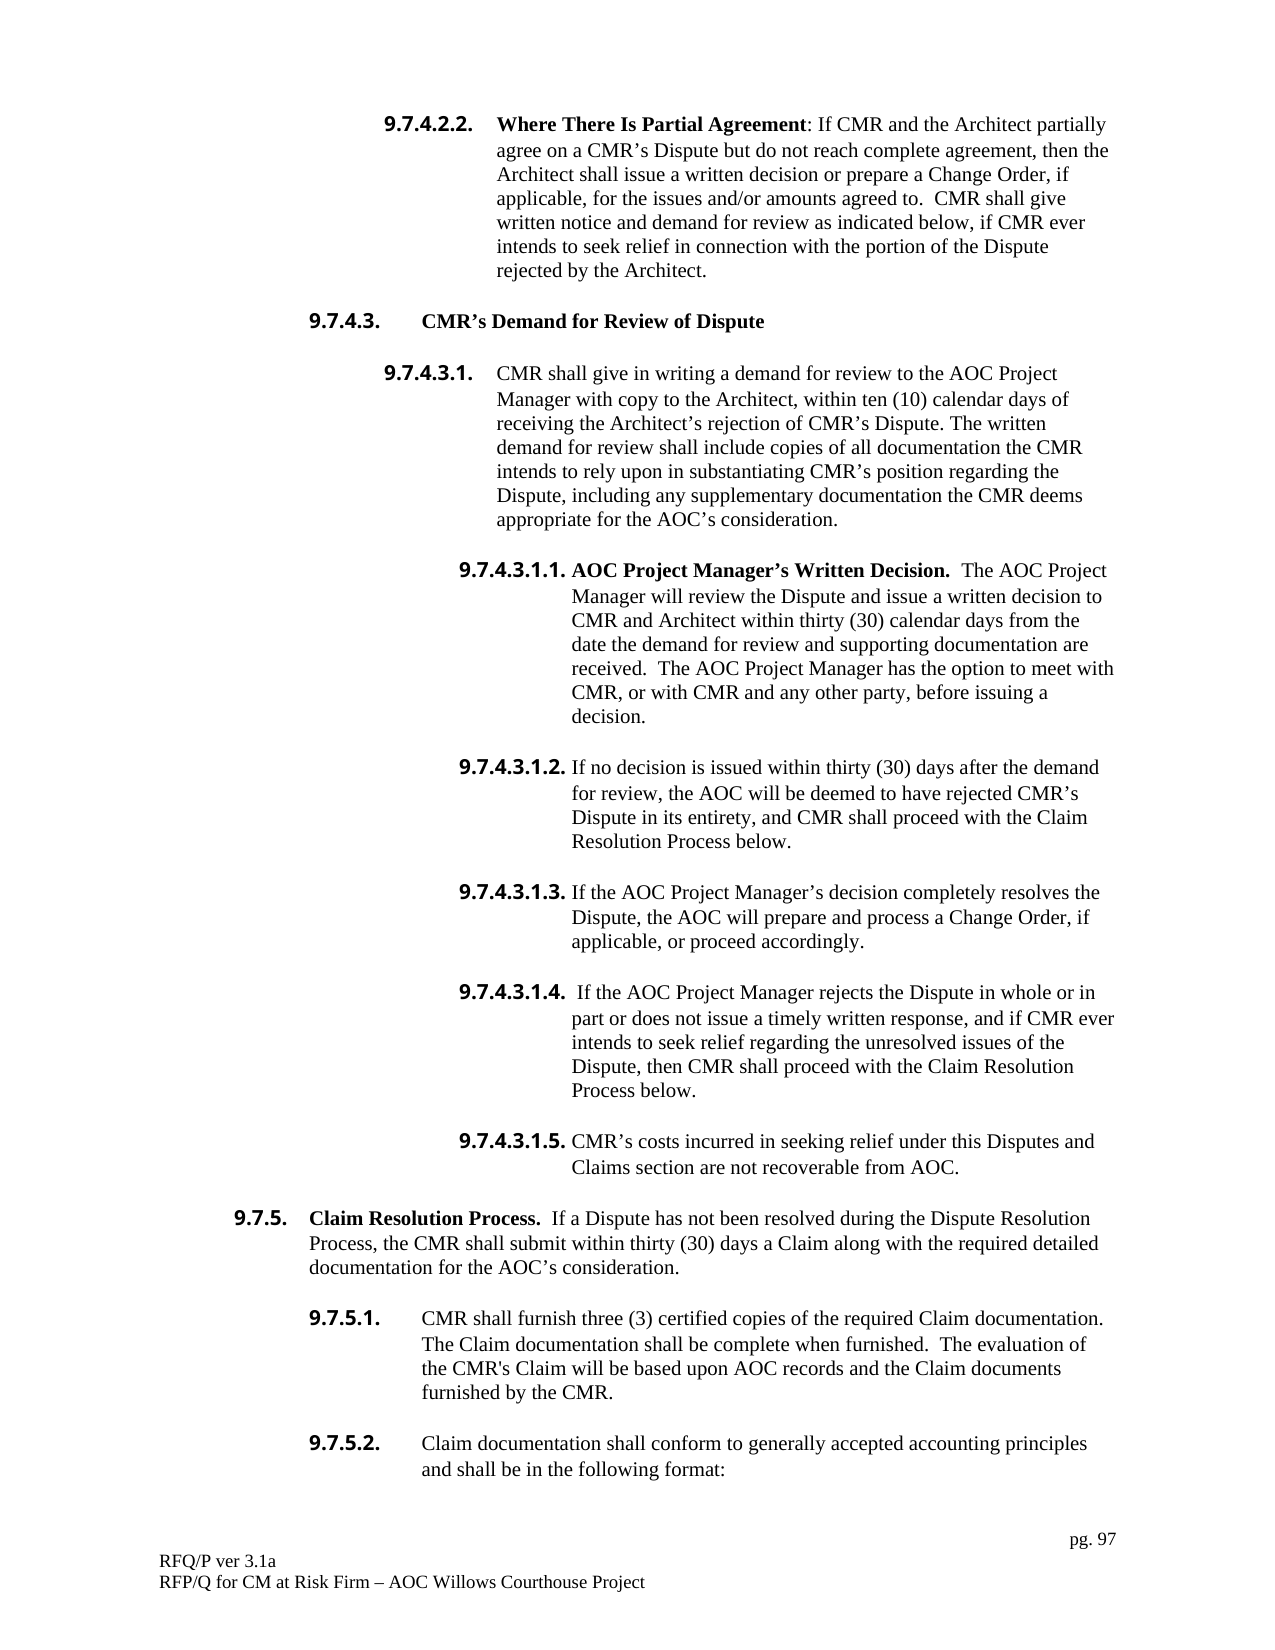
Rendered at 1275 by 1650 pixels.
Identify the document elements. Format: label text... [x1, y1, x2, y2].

list CMR’s Demand for Review of Dispute [309, 306, 1116, 334]
list CMR shall give in writing a demand for review to the AOC Project Manager with copy to the Architect, within ten (10) calendar days of receiving the Architect’s rejection of CMR’s Dispute. The written demand for review shall include copies of all documentation the CMR intends to rely upon in substantiating CMR’s position regarding the Dispute, including any supplementary documentation the CMR deems appropriate for the AOC’s consideration. [384, 358, 1116, 531]
list If the AOC Project Manager’s decision completely resolves the Dispute, the AOC will prepare and process a Change Order, if applicable, or proceed accordingly. [459, 877, 1116, 953]
list Claim documentation shall conform to generally accepted accounting principles and shall be in the following format: [309, 1428, 1116, 1481]
list If no decision is issued within thirty (30) days after the demand for review, the AOC will be deemed to have rejected CMR’s Dispute in its entirety, and CMR shall proceed with the Claim Resolution Process below. [459, 752, 1116, 853]
list Claim Resolution Process. If a Dispute has not been resolved during the Dispute Resolution Process, the CMR shall submit within thirty (30) days a Claim along with the required detailed documentation for the AOC’s consideration. [234, 1203, 1116, 1279]
list CMR’s costs incurred in seeking relief under this Disputes and Claims section are not recoverable from AOC. [459, 1126, 1116, 1179]
list AOC Project Manager’s Written Decision. The AOC Project Manager will review the Dispute and issue a written decision to CMR and Architect within thirty (30) calendar days from the date the demand for review and supporting documentation are received. The AOC Project Manager has the option to meet with CMR, or with CMR and any other party, before issuing a decision. [459, 555, 1116, 728]
list Where There Is Partial Agreement: If CMR and the Architect partially agree on a CMR’s Dispute but do not reach complete agreement, then the Architect shall issue a written decision or prepare a Change Order, if applicable, for the issues and/or amounts agreed to. CMR shall give written notice and demand for review as indicated below, if CMR ever intends to seek relief in connection with the portion of the Dispute rejected by the Architect. [384, 109, 1116, 282]
list If the AOC Project Manager rejects the Dispute in whole or in part or does not issue a timely written response, and if CMR ever intends to seek relief regarding the unresolved issues of the Dispute, then CMR shall proceed with the Claim Resolution Process below. [459, 977, 1116, 1102]
list CMR shall furnish three (3) certified copies of the required Claim documentation. The Claim documentation shall be complete when furnished. The evaluation of the CMR's Claim will be based upon AOC records and the Claim documents furnished by the CMR. [309, 1303, 1116, 1404]
